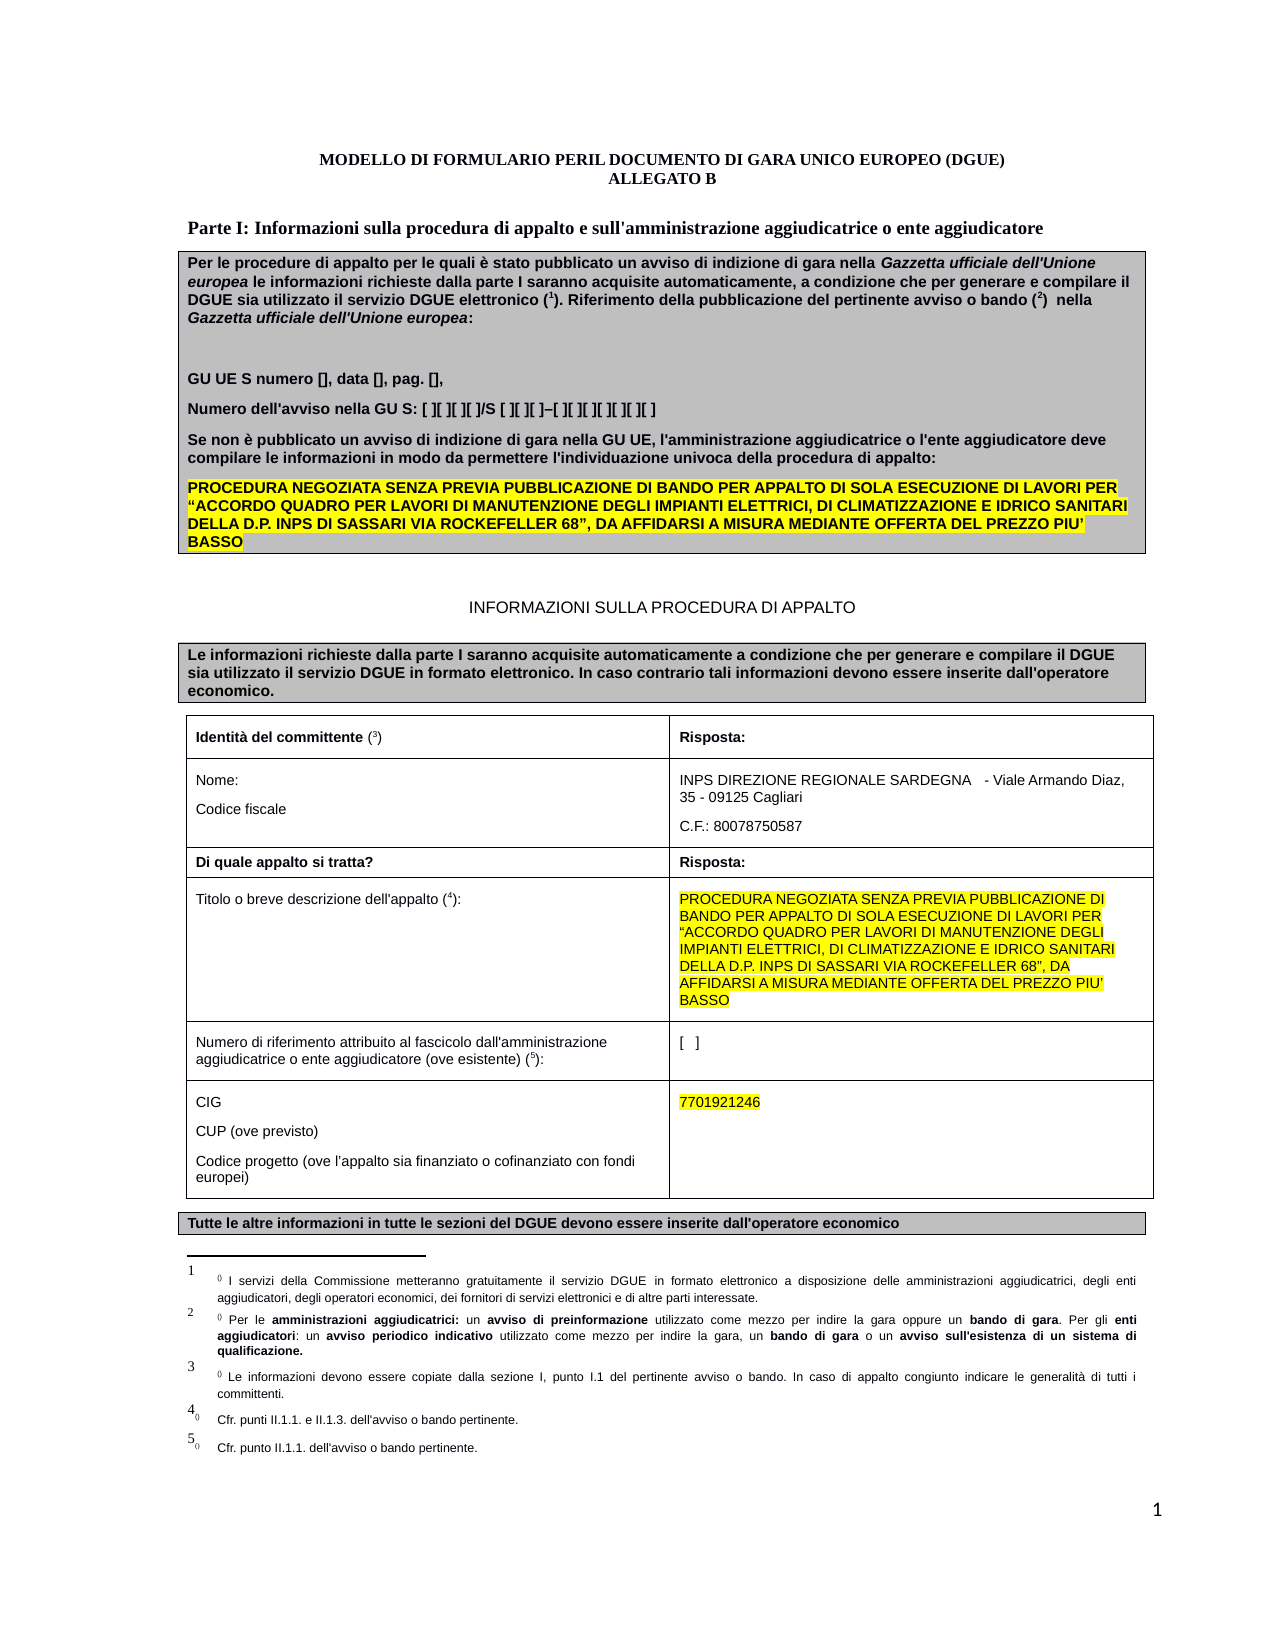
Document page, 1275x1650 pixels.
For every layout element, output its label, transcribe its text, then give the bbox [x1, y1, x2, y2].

table_header Risposta: [670, 716, 1153, 758]
table_cell Risposta: [670, 848, 1153, 877]
table_cell Titolo o breve descrizione dell'appalto (): [187, 878, 669, 1021]
text Se non è pubblicato un avviso di indizione di gara nella GU UE, l'amministrazione aggiudicatrice o l'ente aggiudicatore deve compilare le informazioni in modo da permettere l'individuazione univoca della procedura di appalto: [179, 427, 1145, 466]
text PROCEDURA NEGOZIATA SENZA PREVIA PUBBLICAZIONE DI BANDO PER APPALTO DI SOLA ESECUZIONE DI LAVORI PER “ACCORDO QUADRO PER LAVORI DI MANUTENZIONE DEGLI IMPIANTI ELETTRICI, DI CLIMATIZZAZIONE E IDRICO SANITARI DELLA D.P. INPS DI SASSARI VIA ROCKEFELLER 68”, DA AFFIDARSI A MISURA MEDIANTE OFFERTA DEL PREZZO PIU’ BASSO [179, 476, 1145, 553]
title Informazioni sulla procedura di appalto [187, 598, 1137, 617]
title Parte I: Informazioni sulla procedura di appalto e sull'amministrazione aggiudicatrice o ente aggiudicatore [187, 217, 1137, 239]
text Numero dell'avviso nella GU S: [ ][ ][ ][ ]/S [ ][ ][ ]–[ ][ ][ ][ ][ ][ ][ ] [179, 397, 1145, 418]
text Modello di formulario peril documento di gara unico europeo (DGUE) [187, 150, 1137, 169]
table_cell Numero di riferimento attribuito al fascicolo dall'amministrazione aggiudicatrice o ente aggiudicatore (ove esistente) (): [187, 1022, 669, 1080]
table_cell 7701921246 [670, 1081, 1153, 1198]
table_cell CIG CUP (ove previsto) Codice progetto (ove l’appalto sia finanziato o cofinanziato con fondi europei) [187, 1081, 669, 1198]
text Tutte le altre informazioni in tutte le sezioni del DGUE devono essere inserite dall'operatore economico [179, 1213, 1145, 1234]
text Per le procedure di appalto per le quali è stato pubblicato un avviso di indizione di gara nella Gazzetta ufficiale dell'Unione europea le informazioni richieste dalla parte I saranno acquisite automaticamente, a condizione che per generare e compilare il DGUE sia utilizzato il servizio DGUE elettronico (). Riferimento della pubblicazione del pertinente avviso o bando () nella Gazzetta ufficiale dell'Unione europea: [179, 252, 1145, 326]
text Le informazioni richieste dalla parte I saranno acquisite automaticamente a condizione che per generare e compilare il DGUE sia utilizzato il servizio DGUE in formato elettronico. In caso contrario tali informazioni devono essere inserite dall'operatore economico. [179, 644, 1145, 702]
text GU UE S numero [], data [], pag. [], [179, 366, 1145, 387]
table_cell INPS DIREZIONE REGIONALE SARDEGNA - Viale Armando Diaz, 35 - 09125 Cagliari C.F.: 80078750587 [670, 759, 1153, 847]
table_cell PROCEDURA NEGOZIATA SENZA PREVIA PUBBLICAZIONE DI BANDO PER APPALTO DI SOLA ESECUZIONE DI LAVORI PER “ACCORDO QUADRO PER LAVORI DI MANUTENZIONE DEGLI IMPIANTI ELETTRICI, DI CLIMATIZZAZIONE E IDRICO SANITARI DELLA D.P. INPS DI SASSARI VIA ROCKEFELLER 68”, DA AFFIDARSI A MISURA MEDIANTE OFFERTA DEL PREZZO PIU’ BASSO [670, 878, 1153, 1021]
text Allegato B [187, 169, 1137, 188]
table_cell [ ] [670, 1022, 1153, 1080]
table_cell Di quale appalto si tratta? [187, 848, 669, 877]
table_header Identità del committente () [187, 716, 669, 758]
table_cell Nome: Codice fiscale [187, 759, 669, 847]
